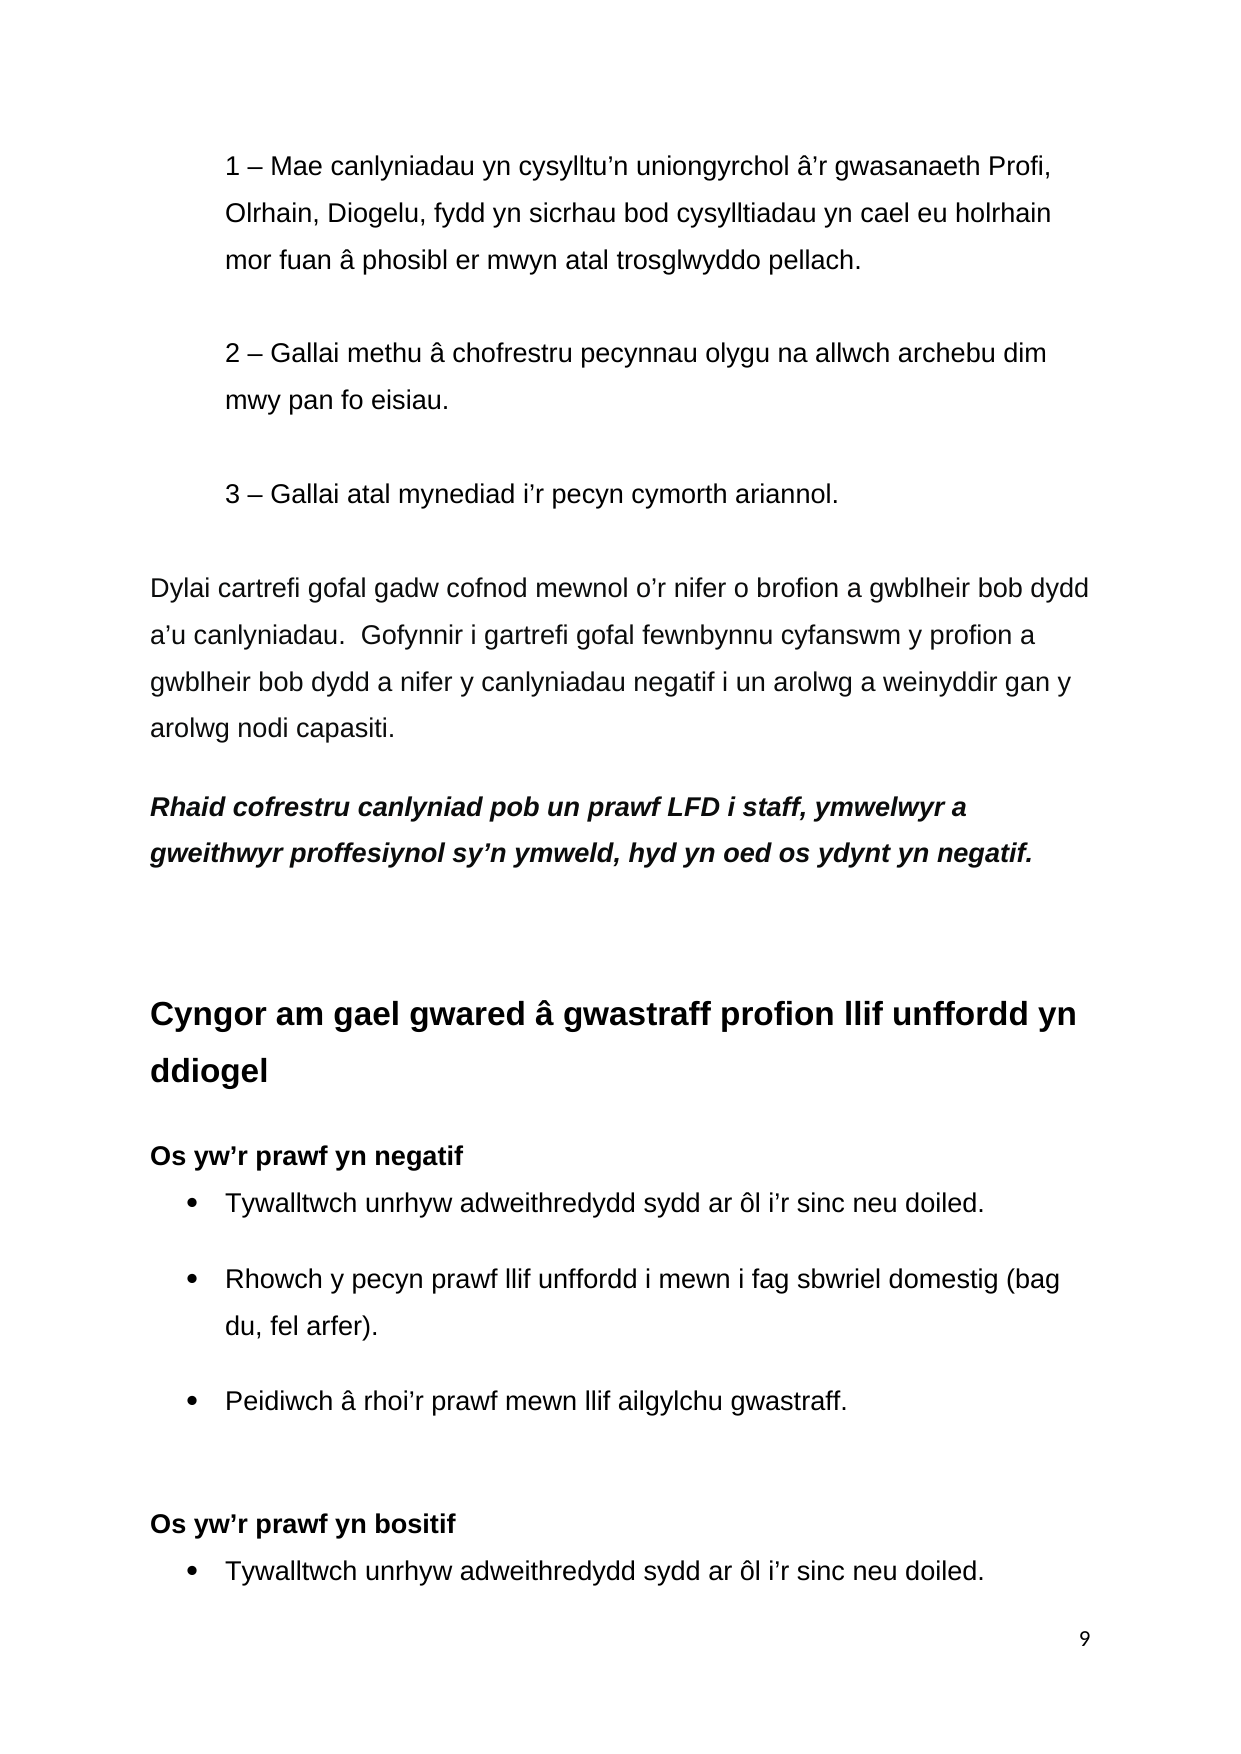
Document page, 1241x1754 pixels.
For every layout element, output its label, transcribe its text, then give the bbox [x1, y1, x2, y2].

text Cyngor am gael gwared â gwastraff profion llif unffordd yn ddiogel [150, 994, 1090, 1090]
list Peidiwch â rhoi’r prawf mewn llif ailgylchu gwastraff. [187, 1385, 1090, 1417]
text Dylai cartrefi gofal gadw cofnod mewnol o’r nifer o brofion a gwblheir bob dydd a’u canlyniadau. Gofynnir i gartrefi gofal fewnbynnu cyfanswm y profion a gwblheir bob dydd a nifer y canlyniadau negatif i un arolwg a weinyddir gan y arolwg nodi capasiti. [150, 572, 1090, 744]
text Rhaid cofrestru canlyniad pob un prawf LFD i staff, ymwelwyr a gweithwyr proffesiynol sy’n ymweld, hyd yn oed os ydynt yn negatif. [150, 791, 1090, 869]
text Os yw’r prawf yn bositif [150, 1508, 1090, 1539]
list Tywalltwch unrhyw adweithredydd sydd ar ôl i’r sinc neu doiled. [187, 1187, 1090, 1218]
list Tywalltwch unrhyw adweithredydd sydd ar ôl i’r sinc neu doiled. [187, 1555, 1090, 1586]
list Rhowch y pecyn prawf llif unffordd i mewn i fag sbwriel domestig (bag du, fel arfer). [187, 1263, 1090, 1341]
text 2 – Gallai methu â chofrestru pecynnau olygu na allwch archebu dim mwy pan fo eisiau. [225, 337, 1090, 416]
text 3 – Gallai atal mynediad i’r pecyn cymorth ariannol. [150, 478, 1090, 509]
text Os yw’r prawf yn negatif [150, 1140, 1090, 1171]
text 1 – Mae canlyniadau yn cysylltu’n uniongyrchol â’r gwasanaeth Profi, Olrhain, Diogelu, fydd yn sicrhau bod cysylltiadau yn cael eu holrhain mor fuan â phosibl er mwyn atal trosglwyddo pellach. [225, 150, 1090, 275]
